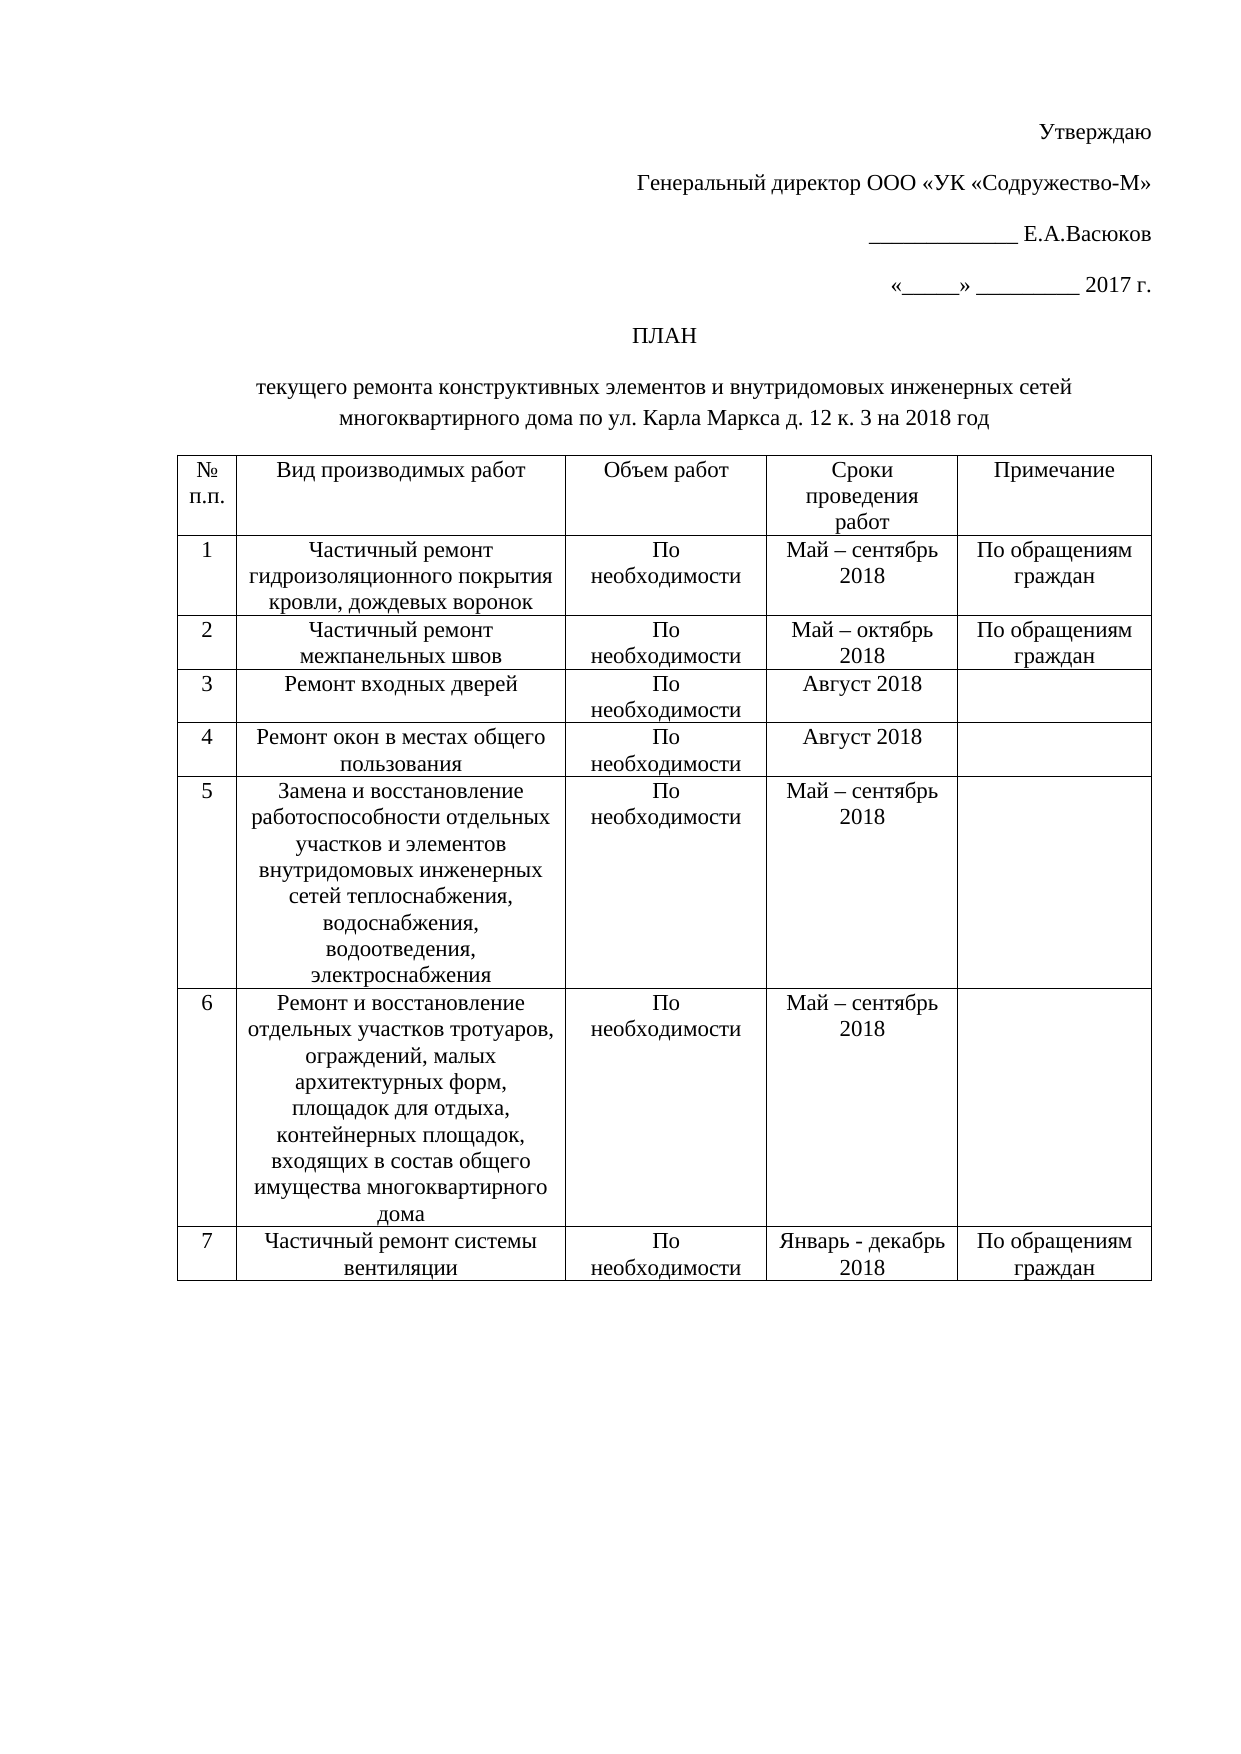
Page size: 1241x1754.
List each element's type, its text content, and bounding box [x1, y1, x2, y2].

table_cell По необходимости [566, 989, 766, 1226]
table_cell 1 [178, 536, 236, 615]
table_cell По необходимости [566, 670, 766, 722]
table_cell 6 [178, 989, 236, 1226]
table_cell Частичный ремонт гидроизоляционного покрытия кровли, дождевых воронок [237, 536, 565, 615]
table_cell По необходимости [566, 1227, 766, 1280]
table_cell Частичный ремонт системы вентиляции [237, 1227, 565, 1280]
table_cell Май – сентябрь 2018 [767, 989, 957, 1226]
table_cell 5 [178, 777, 236, 988]
table_header Сроки проведения работ [767, 456, 957, 535]
table_cell [958, 723, 1151, 776]
table_cell По необходимости [566, 777, 766, 988]
table_header Вид производимых работ [237, 456, 565, 535]
table_header № п.п. [178, 456, 236, 535]
table_cell Частичный ремонт межпанельных швов [237, 616, 565, 668]
table_cell Ремонт входных дверей [237, 670, 565, 722]
table_cell Май – сентябрь 2018 [767, 777, 957, 988]
table_cell Ремонт окон в местах общего пользования [237, 723, 565, 776]
table_cell По необходимости [566, 536, 766, 615]
text Утверждаю [177, 118, 1152, 144]
table_cell По необходимости [566, 616, 766, 668]
text текущего ремонта конструктивных элементов и внутридомовых инженерных сетей многоквартирного дома по ул. Карла Маркса д. 12 к. 3 на 2018 год [177, 373, 1152, 430]
table_cell Август 2018 [767, 670, 957, 722]
table_cell 7 [178, 1227, 236, 1280]
table_cell 4 [178, 723, 236, 776]
text Генеральный директор ООО «УК «Содружество-М» [177, 169, 1152, 196]
table_cell Замена и восстановление работоспособности отдельных участков и элементов внутридомовых инженерных сетей теплоснабжения, водоснабжения, водоотведения, электроснабжения [237, 777, 565, 988]
table_cell 3 [178, 670, 236, 722]
table_cell По обращениям граждан [958, 536, 1151, 615]
text ПЛАН [177, 322, 1152, 349]
table_cell Май – сентябрь 2018 [767, 536, 957, 615]
table_cell [958, 777, 1151, 988]
table_header Объем работ [566, 456, 766, 535]
table_cell Август 2018 [767, 723, 957, 776]
table_cell 2 [178, 616, 236, 668]
table_header Примечание [958, 456, 1151, 535]
table_cell [958, 670, 1151, 722]
table_cell По обращениям граждан [958, 616, 1151, 668]
table_cell По обращениям граждан [958, 1227, 1151, 1280]
text «_____» _________ 2017 г. [177, 271, 1152, 298]
table_cell Январь - декабрь 2018 [767, 1227, 957, 1280]
table_cell По необходимости [566, 723, 766, 776]
table_cell [958, 989, 1151, 1226]
table_cell Май – октябрь 2018 [767, 616, 957, 668]
text _____________ Е.А.Васюков [177, 220, 1152, 247]
table_cell Ремонт и восстановление отдельных участков тротуаров, ограждений, малых архитектурных форм, площадок для отдыха, контейнерных площадок, входящих в состав общего имущества многоквартирного дома [237, 989, 565, 1226]
